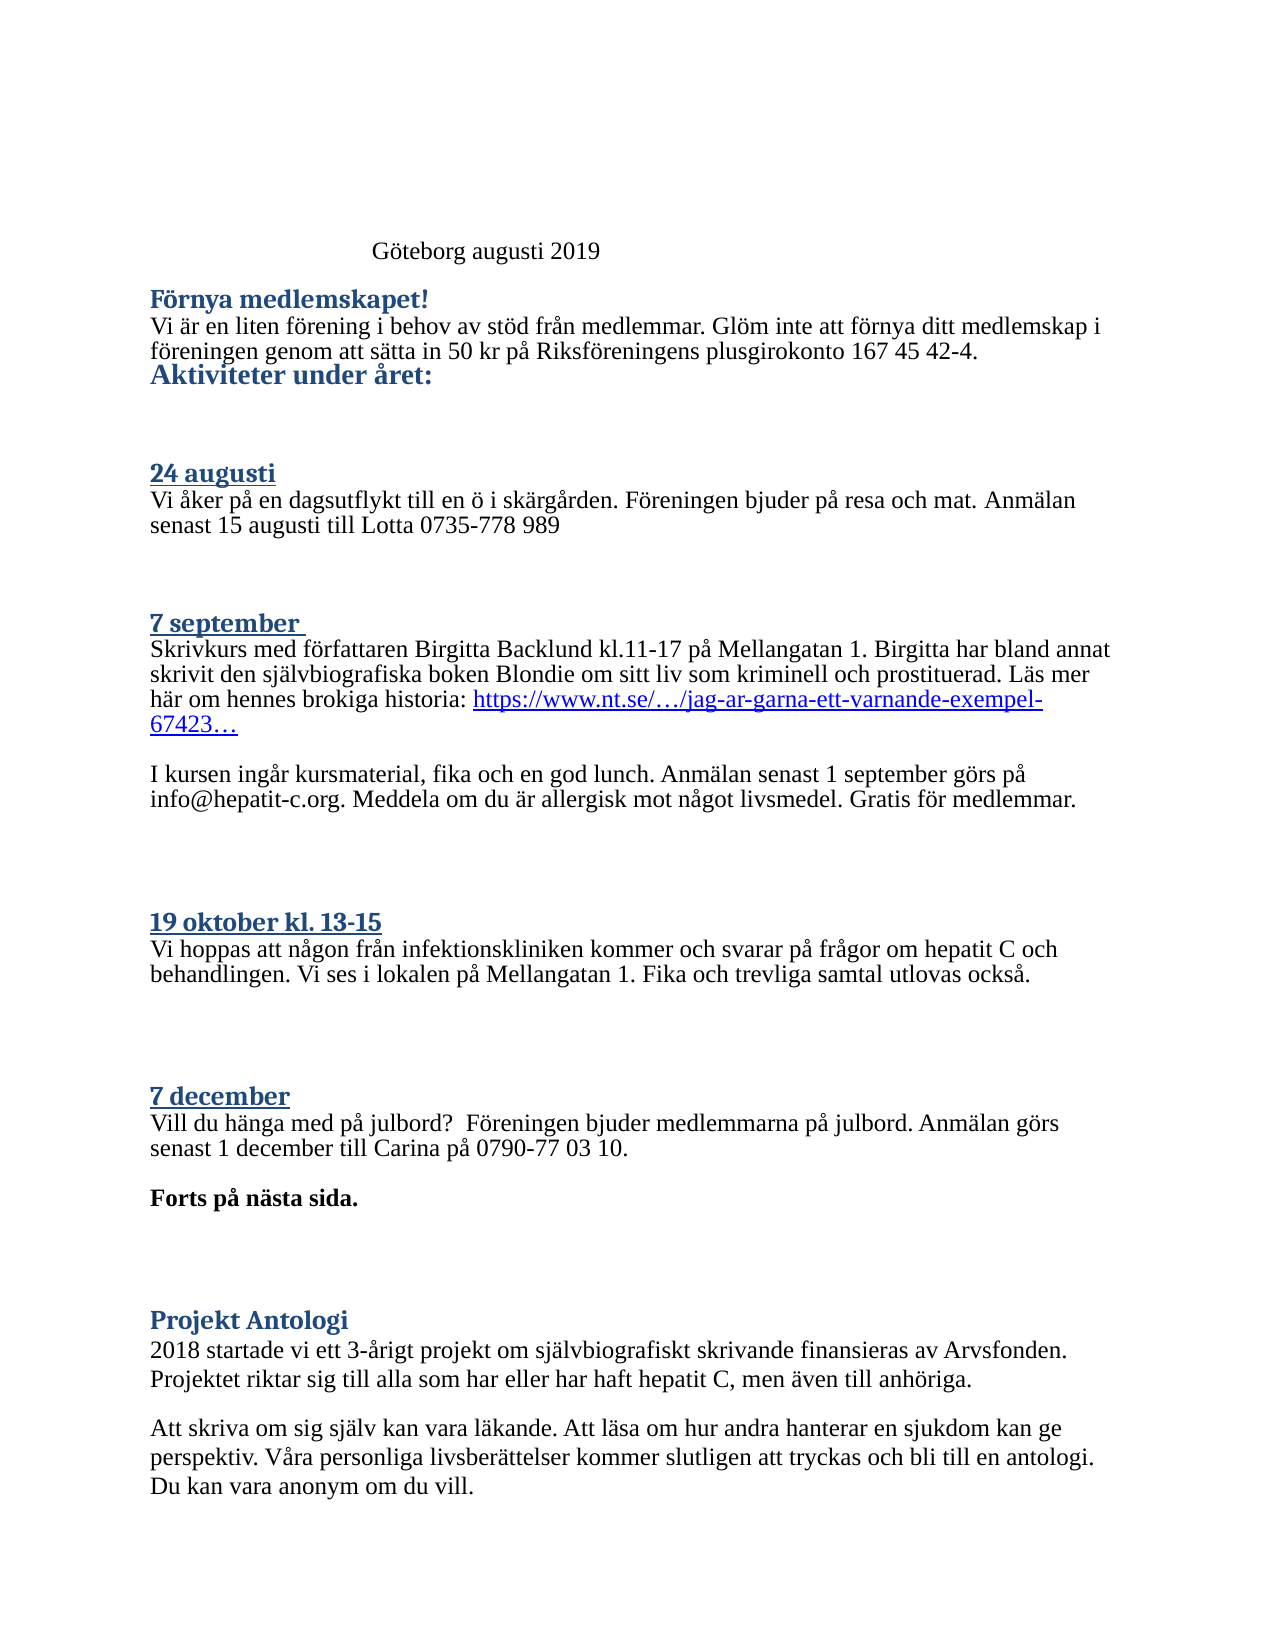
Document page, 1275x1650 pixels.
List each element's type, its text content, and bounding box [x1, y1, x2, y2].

text 7 september [150, 609, 1125, 638]
text Förnya medlemskapet! [150, 286, 1125, 314]
text Projekt Antologi [150, 1307, 1125, 1335]
text Vi åker på en dagsutflykt till en ö i skärgården. Föreningen bjuder på resa och mat. Anmälan senast 15 augusti till Lotta 0735-778 989 [150, 489, 1125, 539]
text Vill du hänga med på julbord? Föreningen bjuder medlemmarna på julbord. Anmälan görs senast 1 december till Carina på 0790-77 03 10. [150, 1111, 1125, 1161]
text 19 oktober kl. 13-15 [150, 908, 1125, 937]
text Att skriva om sig själv kan vara läkande. Att läsa om hur andra hanterar en sjukdom kan ge perspektiv. Våra personliga livsberättelser kommer slutligen att tryckas och bli till en antologi. Du kan vara anonym om du vill. [150, 1414, 1125, 1500]
text 24 augusti [150, 460, 1125, 489]
text Aktiviteter under året: [150, 364, 1125, 389]
text 7 december [150, 1082, 1125, 1111]
text Vi hoppas att någon från infektionskliniken kommer och svarar på frågor om hepatit C och behandlingen. Vi ses i lokalen på Mellangatan 1. Fika och trevliga samtal utlovas också. [150, 937, 1125, 987]
text 2018 startade vi ett 3-årigt projekt om självbiografiskt skrivande finansieras av Arvsfonden. Projektet riktar sig till alla som har eller har haft hepatit C, men även till anhöriga. [150, 1335, 1125, 1393]
text Vi är en liten förening i behov av stöd från medlemmar. Glöm inte att förnya ditt medlemskap i föreningen genom att sätta in 50 kr på Riksföreningens plusgirokonto 167 45 42-4. [150, 314, 1125, 364]
text Forts på nästa sida. [150, 1186, 1125, 1211]
text Göteborg augusti 2019 [150, 236, 1125, 265]
text Skrivkurs med författaren Birgitta Backlund kl.11-17 på Mellangatan 1. Birgitta har bland annat skrivit den självbiografiska boken Blondie om sitt liv som kriminell och prostituerad. Läs mer här om hennes brokiga historia: httpsHYPERLINK "https://www.nt.se/familj/jag-ar-garna-ett-varnande-exempel-6742340.aspx?fbclid=IwAR0gMNvEfjmOVKM1dlIU1MbeSBU03DETkh9ESN0zFoQ8OdrupJzLrGZsZJk"://HYPERLINK "https://www.nt.se/familj/jag-ar-garna-ett-varnande-exempel-6742340.aspx?fbclid=IwAR0gMNvEfjmOVKM1dlIU1MbeSBU03DETkh9ESN0zFoQ8OdrupJzLrGZsZJk"www.nt.se/…/jag-ar-garna-ett-varnande-exempel-67423… [150, 638, 1125, 738]
text I kursen ingår kursmaterial, fika och en god lunch. Anmälan senast 1 september görs på info@hepatit-c.org. Meddela om du är allergisk mot något livsmedel. Gratis för medlemmar. [150, 763, 1125, 813]
